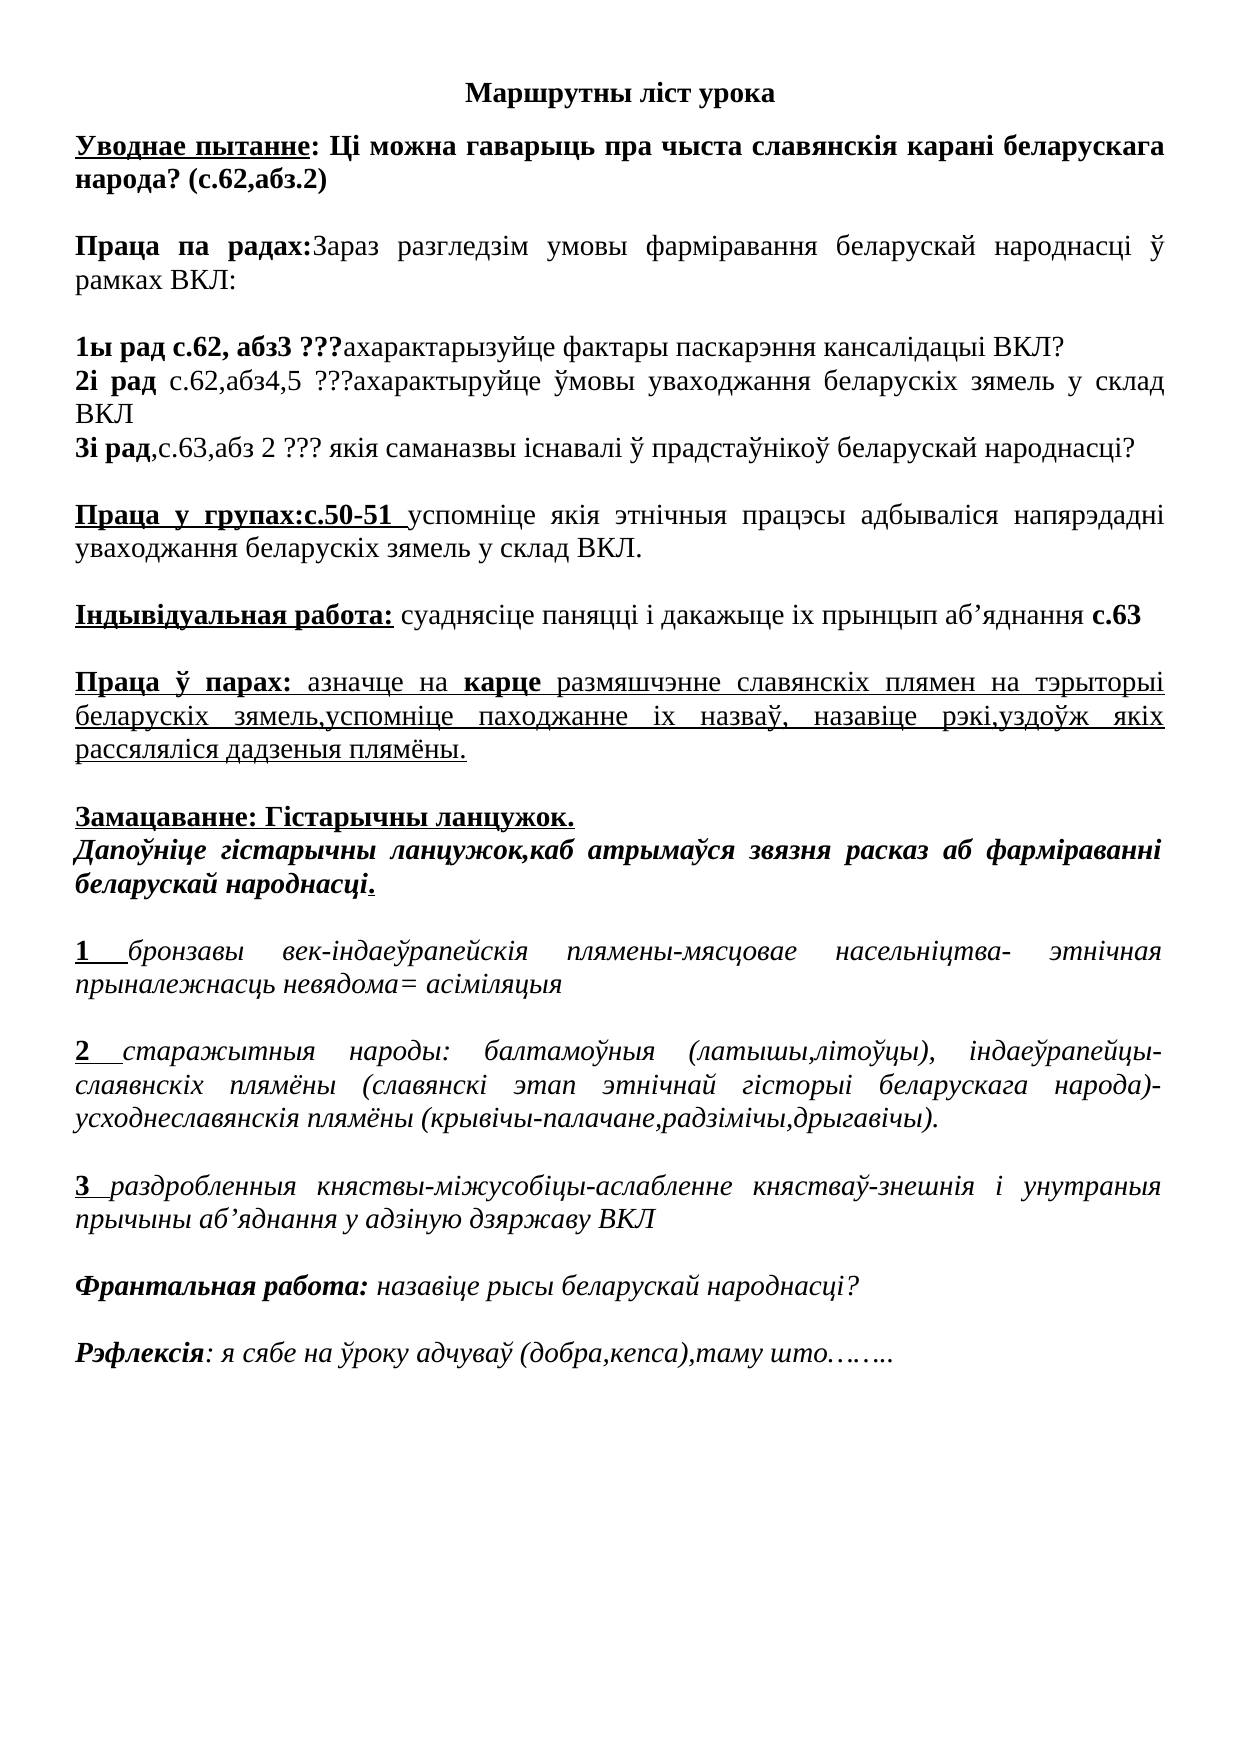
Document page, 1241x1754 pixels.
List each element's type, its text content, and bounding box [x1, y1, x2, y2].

text Праца у групах:с.50-51 успомніце якія этнічныя працэсы адбываліся напярэдадні уваходжання беларускіх зямель у склад ВКЛ. [75, 497, 1165, 564]
text Індывідуальная работа: суаднясіце паняцці і дакажыце іх прынцып аб’яднання с.63 [75, 597, 1165, 631]
text 3 раздробленныя княствы-міжусобіцы-аслабленне княстваў-знешнія і унутраныя прычыны аб’яднання у адзіную дзяржаву ВКЛ [75, 1168, 1165, 1235]
text Рэфлексія: я сябе на ўроку адчуваў (добра,кепса),таму што…….. [75, 1335, 1165, 1369]
text 1 бронзавы век-індаеўрапейскія плямены-мясцовае насельніцтва- этнічная прыналежнасць невядома= асіміляцыя [75, 933, 1165, 1000]
text Маршрутны ліст урока [75, 75, 1165, 108]
text Замацаванне: Гістарычны ланцужок. [75, 799, 1165, 832]
text Уводнае пытанне: Ці можна гаварыць пра чыста славянскія карані беларускага народа? (с.62,абз.2) [75, 128, 1165, 195]
text 1ы рад с.62, абз3 ???ахарактарызуйце фактары паскарэння кансалідацыі ВКЛ? [75, 329, 1165, 363]
text Праца ў парах: азначце на карце размяшчэнне славянскіх плямен на тэрыторыі беларускіх зямель,успомніце паходжанне іх назваў, назавіце рэкі,уздоўж якіх рассяляліся дадзеныя плямёны. [75, 729, 1165, 765]
text 2і рад с.62,абз4,5 ???ахарактыруйце ўмовы уваходжання беларускіх зямель у склад ВКЛ [75, 363, 1165, 430]
text 2 старажытныя народы: балтамоўныя (латышы,літоўцы), індаеўрапейцы-слаявнскіх плямёны (славянскі этап этнічнай гісторыі беларускага народа)-усходнеславянскія плямёны (крывічы-палачане,радзімічы,дрыгавічы). [75, 1033, 1165, 1134]
text Франтальная работа: назавіце рысы беларускай народнасці? [75, 1268, 1165, 1302]
text Дапоўніце гістарычны ланцужок,каб атрымаўся звязня расказ аб фарміраванні беларускай народнасці. [75, 832, 1165, 899]
text 3і рад,с.63,абз 2 ??? якія саманазвы існавалі ў прадстаўнікоў беларускай народнасці? [75, 430, 1165, 463]
text Праца ў парах: азначце на карце размяшчэнне славянскіх плямен на тэрыторыі беларускіх зямель,успомніце паходжанне іх назваў, назавіце рэкі,уздоўж якіх рассяляліся дадзеныя плямёны. [75, 664, 1165, 694]
text Праца па радах:Зараз разгледзім умовы фарміравання беларускай народнасці ў рамках ВКЛ: [75, 228, 1165, 296]
text Праца ў парах: азначце на карце размяшчэнне славянскіх плямен на тэрыторыі беларускіх зямель,успомніце паходжанне іх назваў, назавіце рэкі,уздоўж якіх рассяляліся дадзеныя плямёны. [75, 695, 1165, 727]
